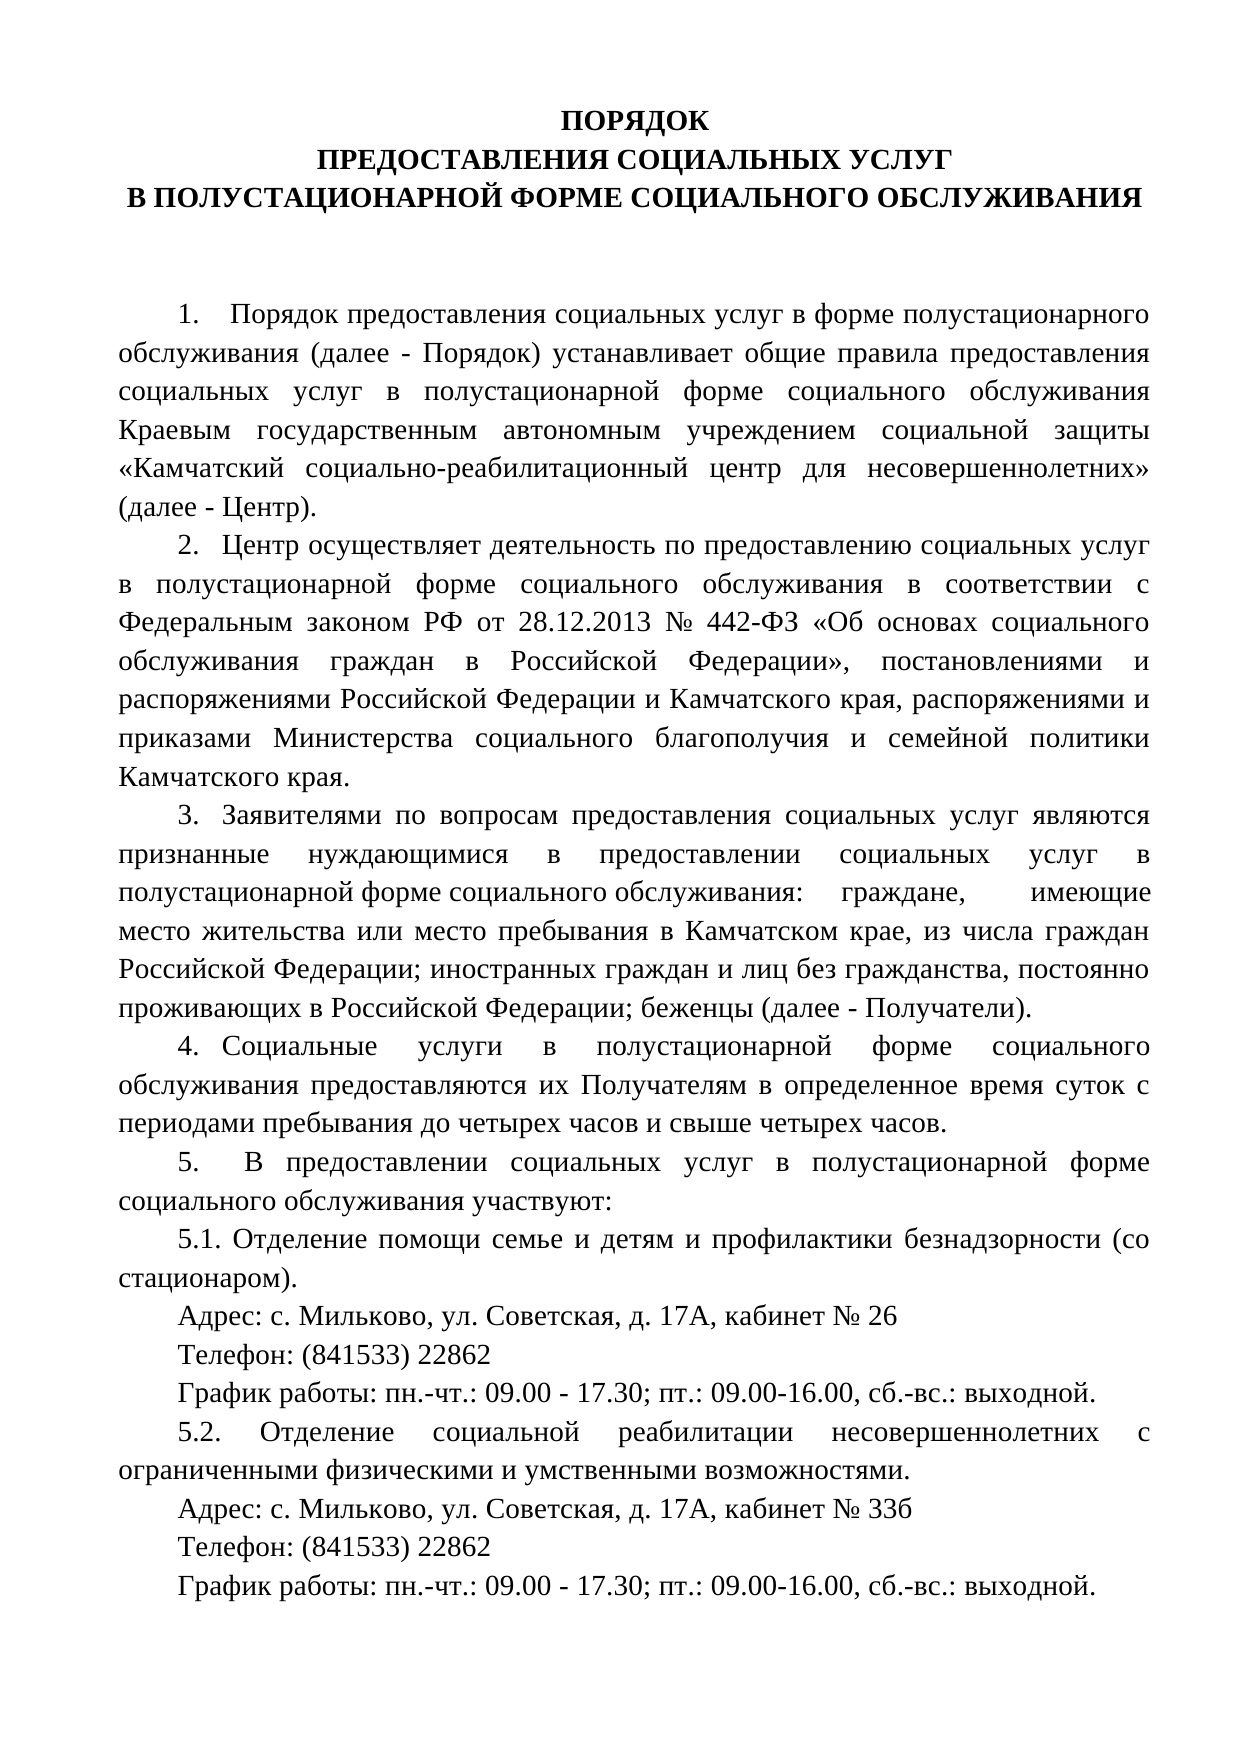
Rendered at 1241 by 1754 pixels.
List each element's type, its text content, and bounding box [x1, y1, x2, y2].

text 5.2. Отделение социальной реабилитации несовершеннолетних с ограниченными физическими и умственными возможностями. [118, 1414, 1152, 1486]
text Адрес: с. Мильково, ул. Советская, д. 17А, кабинет № 33б [118, 1491, 1152, 1524]
text В ПОЛУСТАЦИОНАРНОЙ ФОРМЕ СОЦИАЛЬНОГО ОБСЛУЖИВАНИЯ [118, 181, 1152, 214]
list Порядок предоставления социальных услуг в форме полустационарного обслуживания (далее - Порядок) устанавливает общие правила предоставления социальных услуг в полустационарной форме социального обслуживания Краевым государственным автономным учреждением социальной защиты «Камчатский социально-реабилитационный центр для несовершеннолетних» (далее - Центр). [118, 296, 1152, 522]
text Телефон: (841533) 22862 [118, 1529, 1152, 1563]
list Центр осуществляет деятельность по предоставлению социальных услуг в полустационарной форме социального обслуживания в соответствии с Федеральным законом РФ от 28.12.2013 № 442-ФЗ «Об основах социального обслуживания граждан в Российской Федерации», постановлениями и распоряжениями Российской Федерации и Камчатского края, распоряжениями и приказами Министерства социального благополучия и семейной политики Камчатского края. [118, 527, 1152, 792]
list В предоставлении социальных услуг в полустационарной форме социального обслуживания участвуют: [118, 1144, 1152, 1216]
text Адрес: с. Мильково, ул. Советская, д. 17А, кабинет № 26 [118, 1298, 1152, 1332]
text ПРЕДОСТАВЛЕНИЯ СОЦИАЛЬНЫХ УСЛУГ [118, 142, 1152, 176]
list Заявителями по вопросам предоставления социальных услуг являются признанные нуждающимися в предоставлении социальных услуг в полустационарной форме социального обслуживания: граждане, имеющие место жительства или место пребывания в Камчатском крае, из числа граждан Российской Федерации; иностранных граждан и лиц без гражданства, постоянно проживающих в Российской Федерации; беженцы (далее - Получатели). [118, 797, 1152, 1023]
list Социальные услуги в полустационарной форме социального обслуживания предоставляются их Получателям в определенное время суток с периодами пребывания до четырех часов и свыше четырех часов. [118, 1028, 1152, 1139]
text ПОРЯДОК [118, 103, 1152, 137]
text График работы: пн.-чт.: 09.00 - 17.30; пт.: 09.00-16.00, сб.-вс.: выходной. [118, 1375, 1152, 1409]
text 5.1. Отделение помощи семье и детям и профилактики безнадзорности (со стационаром). [118, 1221, 1152, 1293]
text Телефон: (841533) 22862 [118, 1337, 1152, 1370]
text График работы: пн.-чт.: 09.00 - 17.30; пт.: 09.00-16.00, сб.-вс.: выходной. [118, 1568, 1152, 1602]
